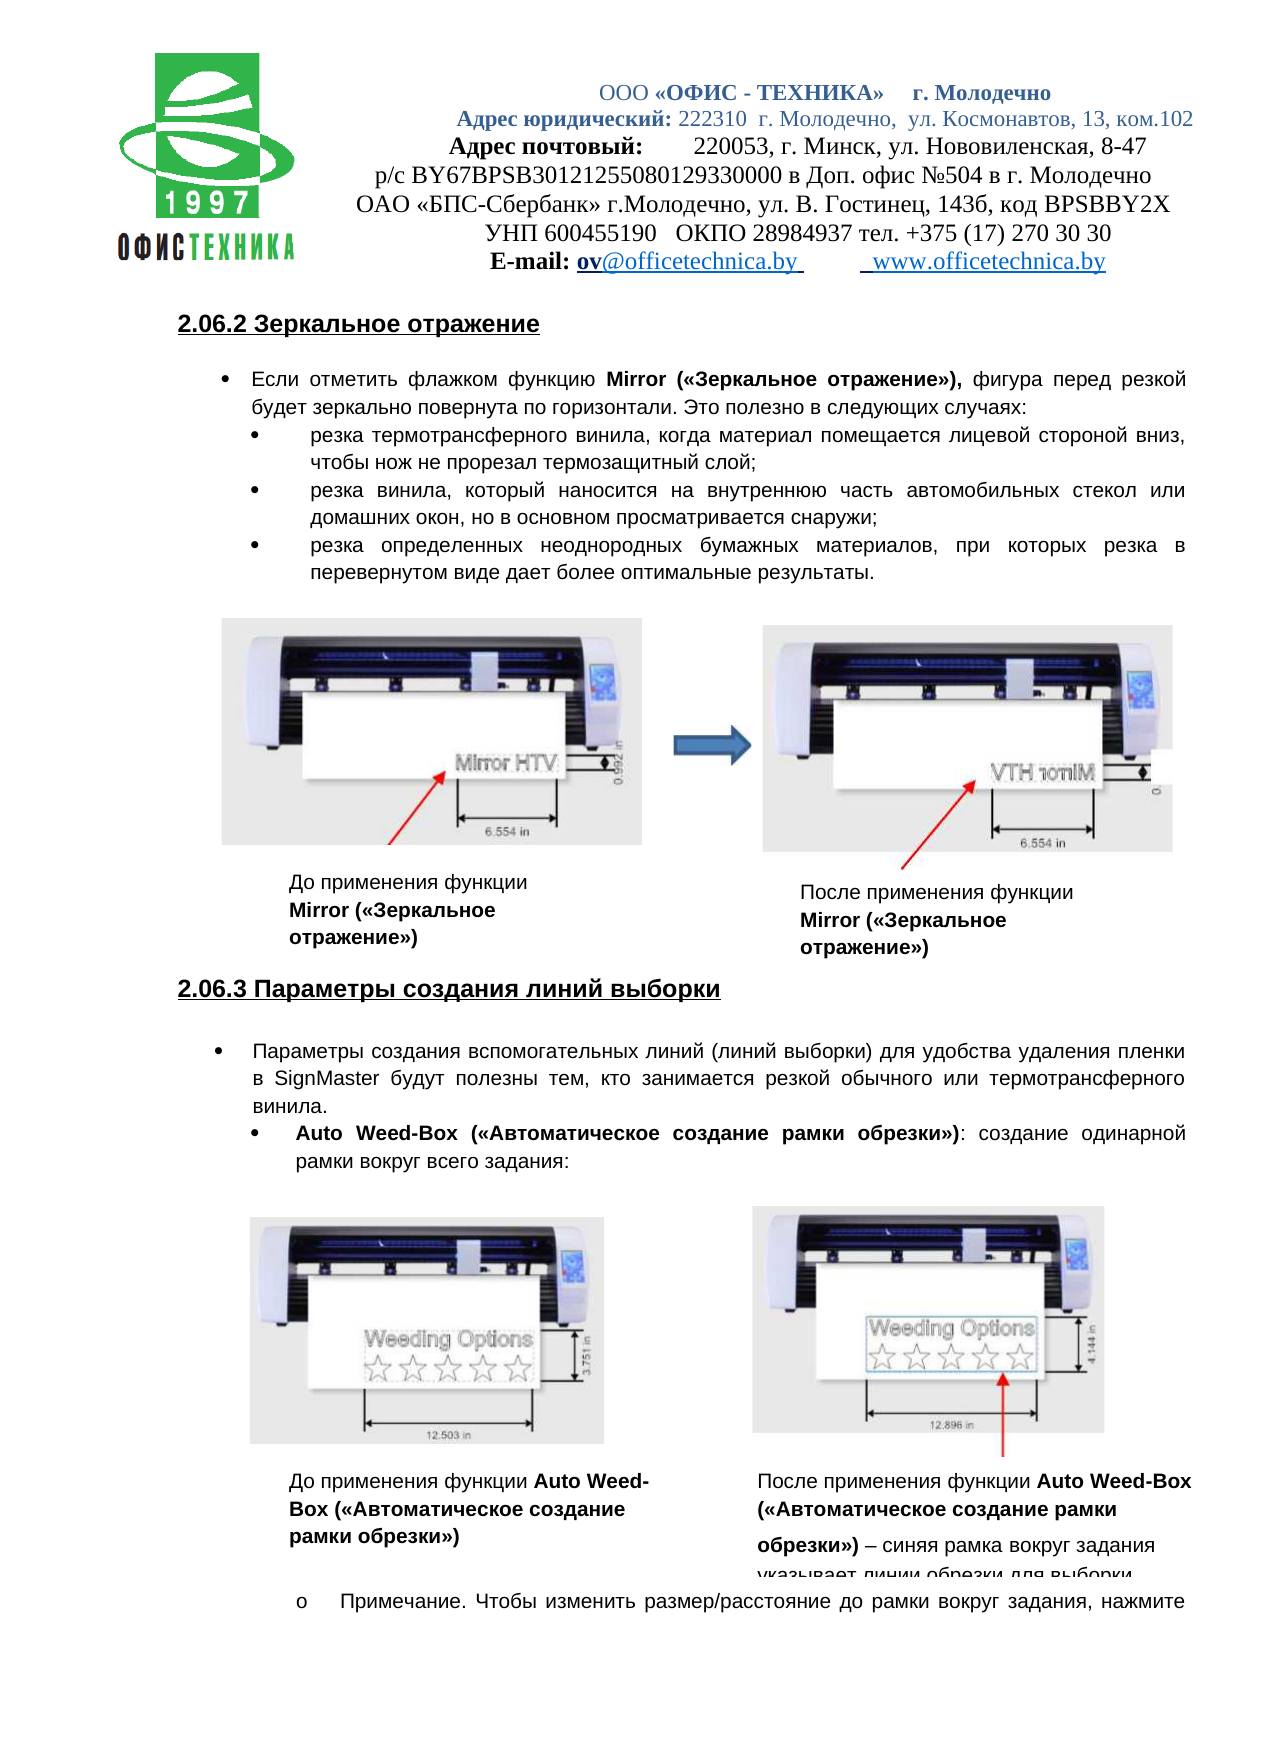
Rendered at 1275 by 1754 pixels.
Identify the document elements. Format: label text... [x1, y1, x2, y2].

picture [221, 618, 642, 845]
list резка определенных неоднородных бумажных материалов, при которых резка в перевернутом виде дает более оптимальные результаты. [251, 533, 1186, 584]
picture [762, 625, 1173, 870]
text 2.06.2 Зеркальное отражение [177, 309, 1186, 338]
picture [673, 725, 752, 766]
picture [752, 1206, 1105, 1457]
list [295, 1589, 1186, 1614]
list резка винила, который наносится на внутреннюю часть автомобильных стекол или домашних окон, но в основном просматривается снаружи; [251, 477, 1186, 529]
list Если отметить флажком функцию Mirror («Зеркальное отражение»), фигура перед резкой будет зеркально повернута по горизонтали. Это полезно в следующих случаях: [222, 367, 1186, 419]
list Auto Weed-Box («Автоматическое создание рамки обрезки»): создание одинарной рамки вокруг всего задания: [251, 1121, 1186, 1173]
list Параметры создания вспомогательных линий (линий выборки) для удобства удаления пленки в SignMaster будут полезны тем, кто занимается резкой обычного или термотрансферного винила. [215, 1038, 1186, 1118]
picture [249, 1217, 605, 1444]
list резка термотрансферного винила, когда материал помещается лицевой стороной вниз, чтобы нож не прорезал термозащитный слой; [251, 422, 1186, 474]
text 2.06.3 Параметры создания линий выборки [177, 974, 1186, 1003]
